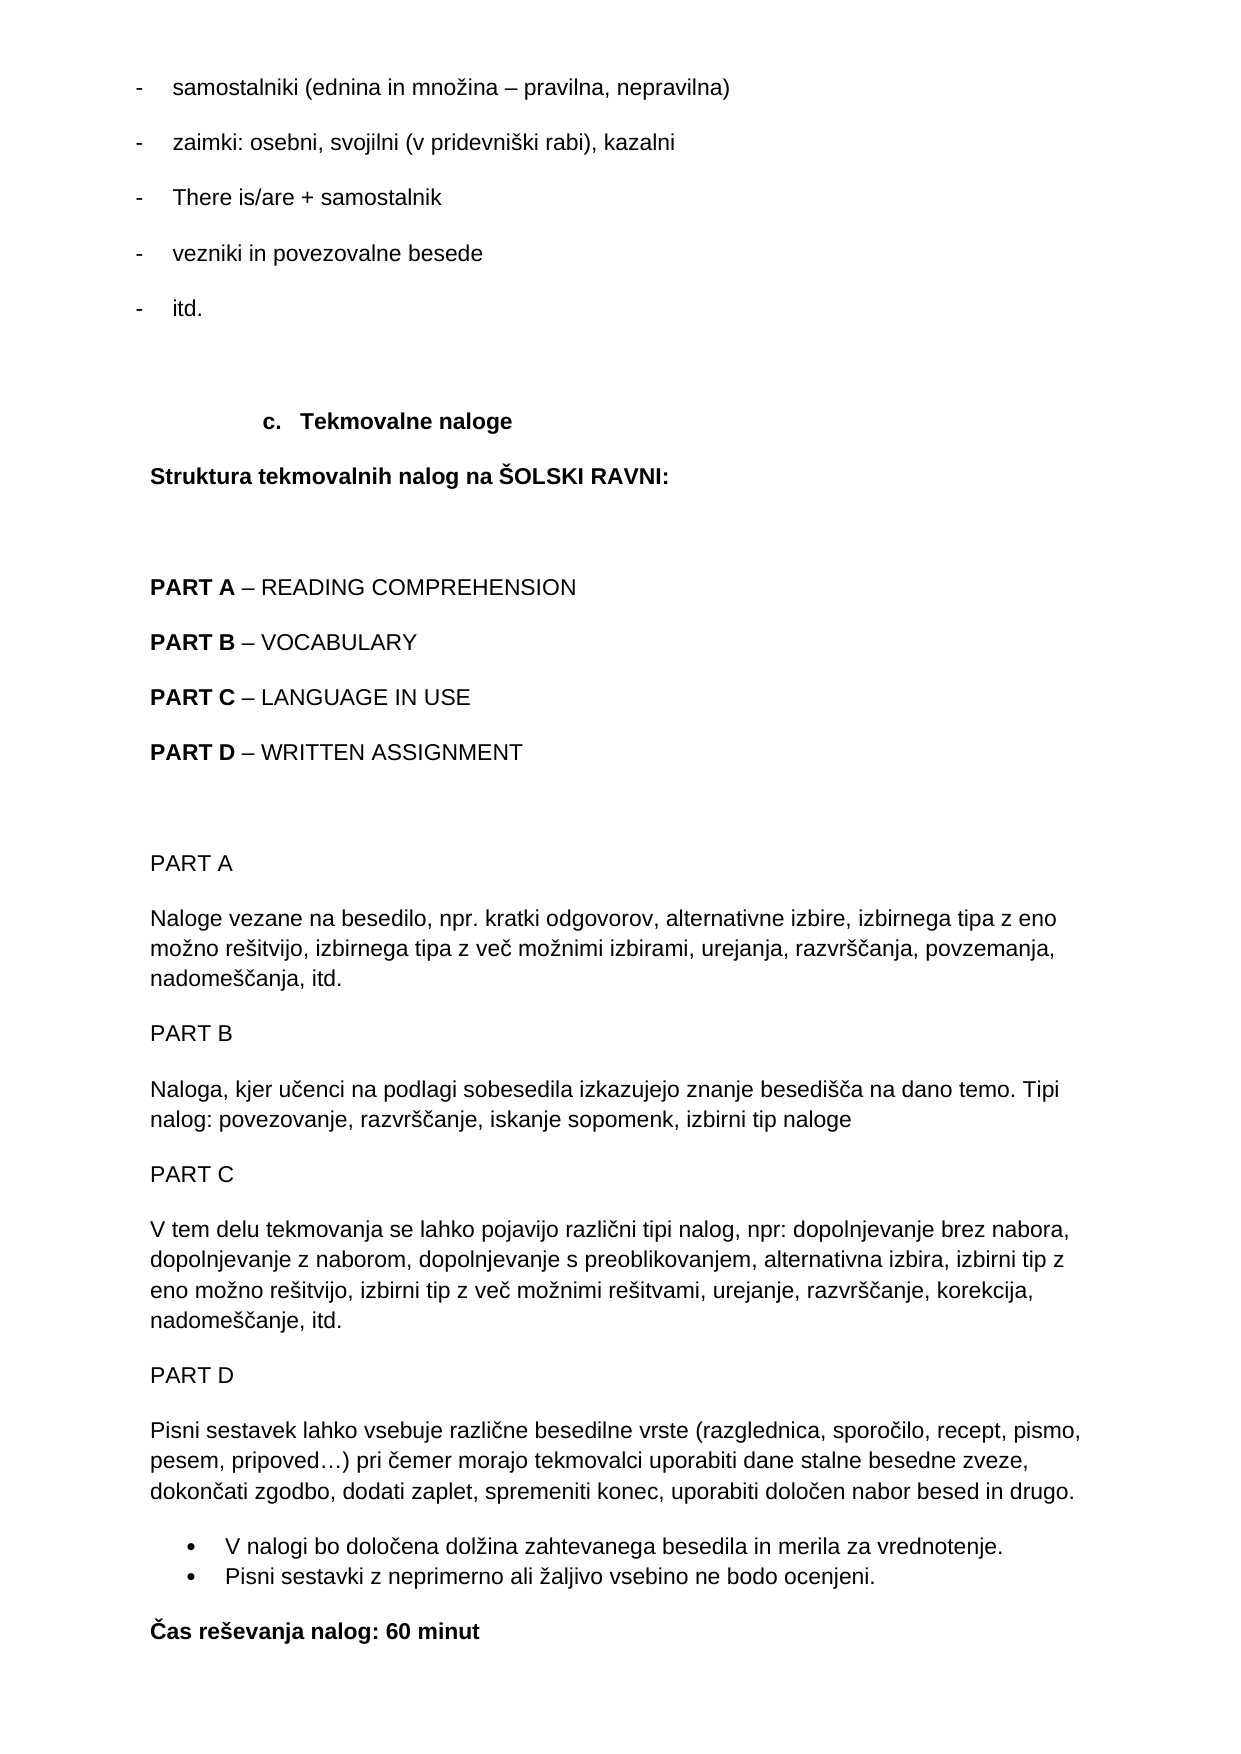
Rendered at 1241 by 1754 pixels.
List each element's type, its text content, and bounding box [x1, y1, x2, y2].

text PART A – READING COMPREHENSION [150, 573, 1090, 600]
text PART C – LANGUAGE IN USE [150, 684, 1090, 710]
text Naloge vezane na besedilo, npr. kratki odgovorov, alternativne izbire, izbirnega tipa z eno možno rešitvijo, izbirnega tipa z več možnimi izbirami, urejanja, razvrščanja, povzemanja, nadomeščanja, itd. [150, 905, 1090, 992]
text PART B – VOCABULARY [150, 629, 1090, 655]
text Pisni sestavek lahko vsebuje različne besedilne vrste (razglednica, sporočilo, recept, pismo, pesem, pripoved…) pri čemer morajo tekmovalci uporabiti dane stalne besedne zveze, dokončati zgodbo, dodati zaplet, spremeniti konec, uporabiti določen nabor besed in drugo. [150, 1417, 1090, 1504]
text Naloga, kjer učenci na podlagi sobesedila izkazujejo znanje besedišča na dano temo. Tipi nalog: povezovanje, razvrščanje, iskanje sopomenk, izbirni tip naloge [150, 1076, 1090, 1132]
text - vezniki in povezovalne besede [135, 239, 1090, 266]
text PART D [150, 1362, 1090, 1388]
text Čas reševanja nalog: 60 minut [150, 1618, 1090, 1645]
text PART D – WRITTEN ASSIGNMENT [150, 739, 1090, 766]
text V tem delu tekmovanja se lahko pojavijo različni tipi nalog, npr: dopolnjevanje brez nabora, dopolnjevanje z naborom, dopolnjevanje s preoblikovanjem, alternativna izbira, izbirni tip z eno možno rešitvijo, izbirni tip z več možnimi rešitvami, urejanje, razvrščanje, korekcija, nadomeščanje, itd. [150, 1216, 1090, 1333]
text Struktura tekmovalnih nalog na ŠOLSKI RAVNI: [150, 463, 1090, 489]
text PART A [150, 849, 1090, 876]
text PART C [150, 1161, 1090, 1187]
text - zaimki: osebni, svojilni (v pridevniški rabi), kazalni [135, 129, 1090, 155]
text - itd. [135, 295, 1090, 321]
text - samostalniki (ednina in množina – pravilna, nepravilna) [135, 74, 1090, 100]
list Pisni sestavki z neprimerno ali žaljivo vsebino ne bodo ocenjeni. [187, 1563, 1090, 1589]
text - There is/are + samostalnik [135, 184, 1090, 211]
list V nalogi bo določena dolžina zahtevanega besedila in merila za vrednotenje. [187, 1533, 1090, 1559]
text c. Tekmovalne naloge [262, 408, 1090, 434]
text PART B [150, 1020, 1090, 1047]
